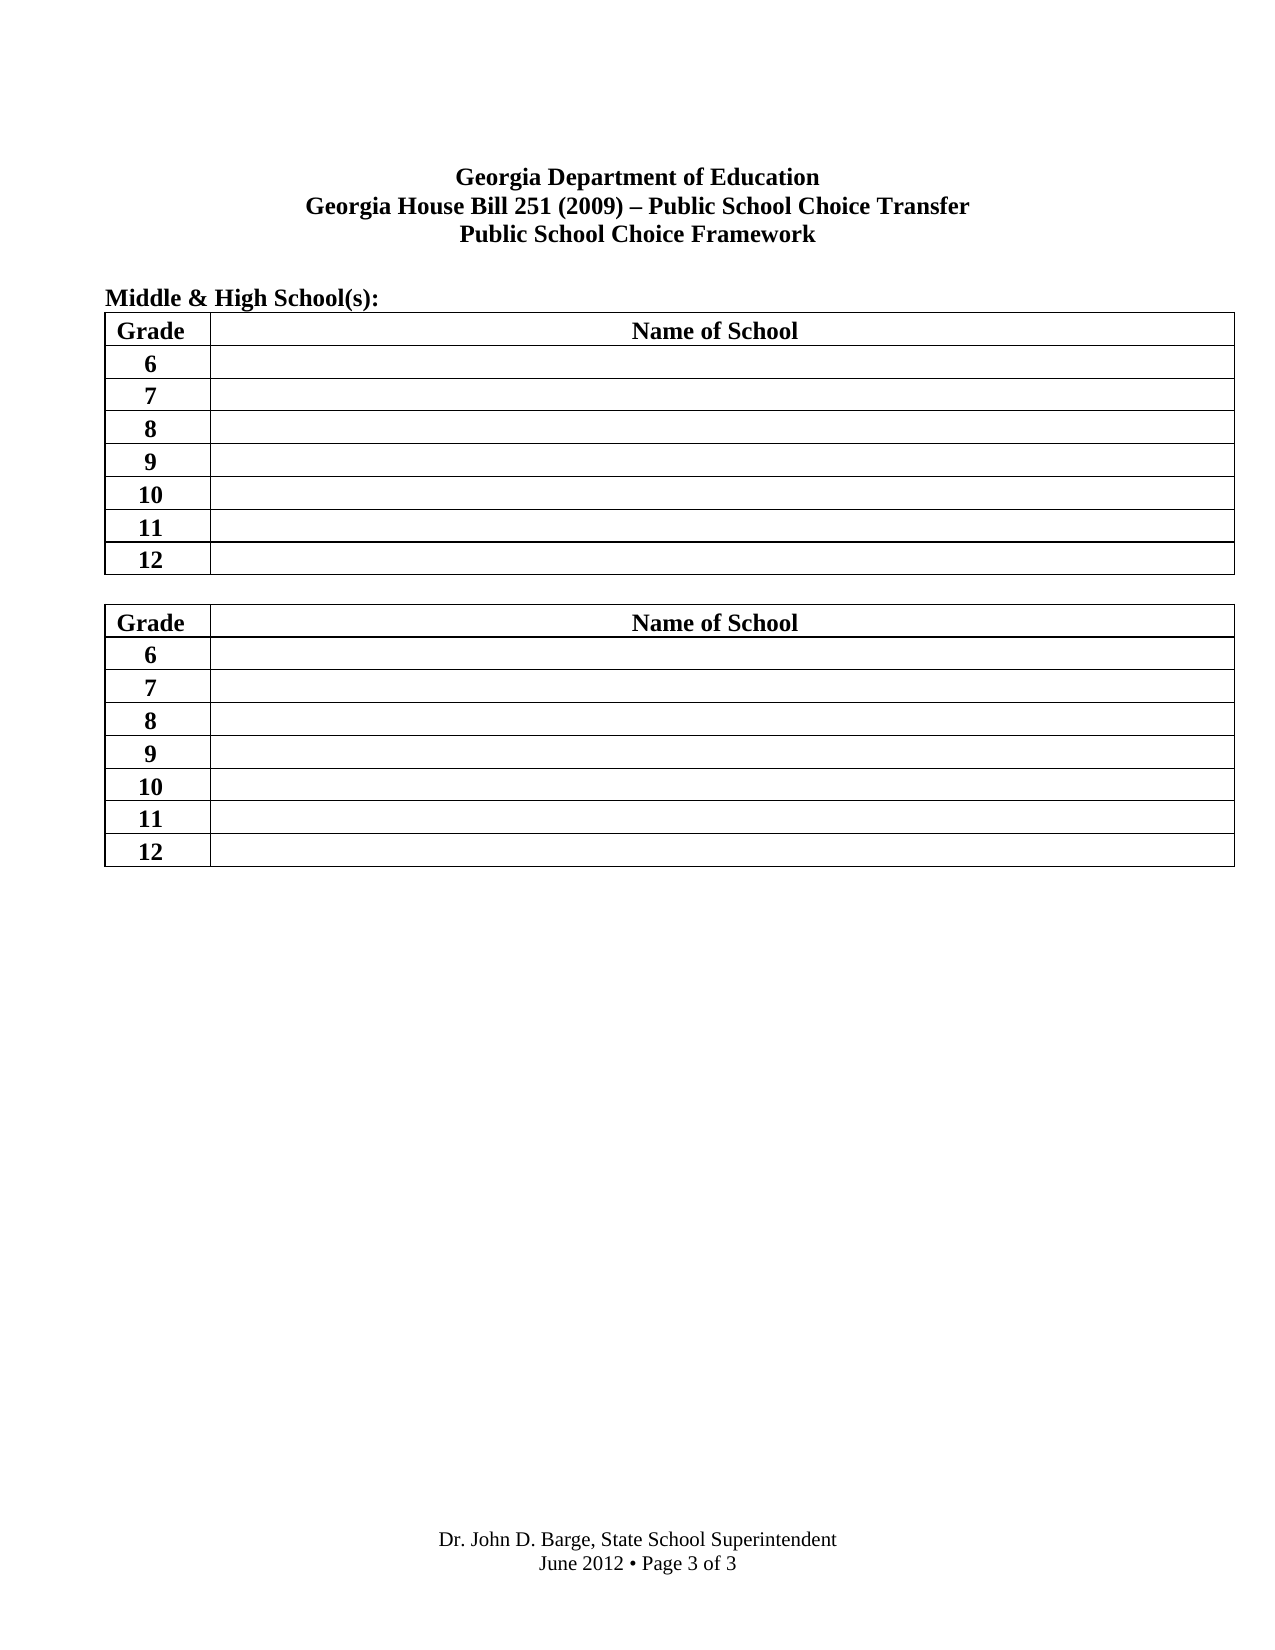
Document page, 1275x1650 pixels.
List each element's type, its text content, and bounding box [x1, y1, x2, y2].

table_cell 7 [106, 379, 210, 410]
table_cell 10 [106, 477, 210, 509]
table_cell [211, 638, 1234, 669]
table_cell [211, 769, 1234, 800]
table_cell 8 [106, 703, 210, 735]
table_cell 9 [106, 444, 210, 476]
table_header Grade [106, 605, 210, 636]
text Georgia House Bill 251 (2009) – Public School Choice Transfer [105, 191, 1170, 219]
table_cell [211, 346, 1234, 377]
table_cell 11 [106, 510, 210, 541]
table_cell 6 [106, 638, 210, 669]
table_cell 8 [106, 411, 210, 443]
table_header Grade [106, 313, 210, 344]
table_cell [211, 801, 1234, 833]
table_header Name of School [211, 605, 1234, 636]
table_cell [211, 379, 1234, 410]
text Middle & High School(s): [105, 283, 1155, 312]
table_header Name of School [211, 313, 1234, 344]
text Georgia Department of Education [105, 162, 1170, 191]
table_cell 7 [106, 670, 210, 702]
table_cell 9 [106, 736, 210, 768]
table_cell [211, 477, 1234, 509]
table_cell [211, 834, 1234, 866]
table_cell [211, 670, 1234, 702]
table_cell 6 [106, 346, 210, 377]
table_cell [211, 543, 1234, 574]
table_cell [211, 444, 1234, 476]
table_cell [211, 703, 1234, 735]
table_cell 11 [106, 801, 210, 833]
table_cell 10 [106, 769, 210, 800]
table_cell 12 [106, 543, 210, 574]
text Public School Choice Framework [105, 219, 1170, 248]
table_cell [211, 510, 1234, 541]
table_cell 12 [106, 834, 210, 866]
table_cell [211, 736, 1234, 768]
table_cell [211, 411, 1234, 443]
